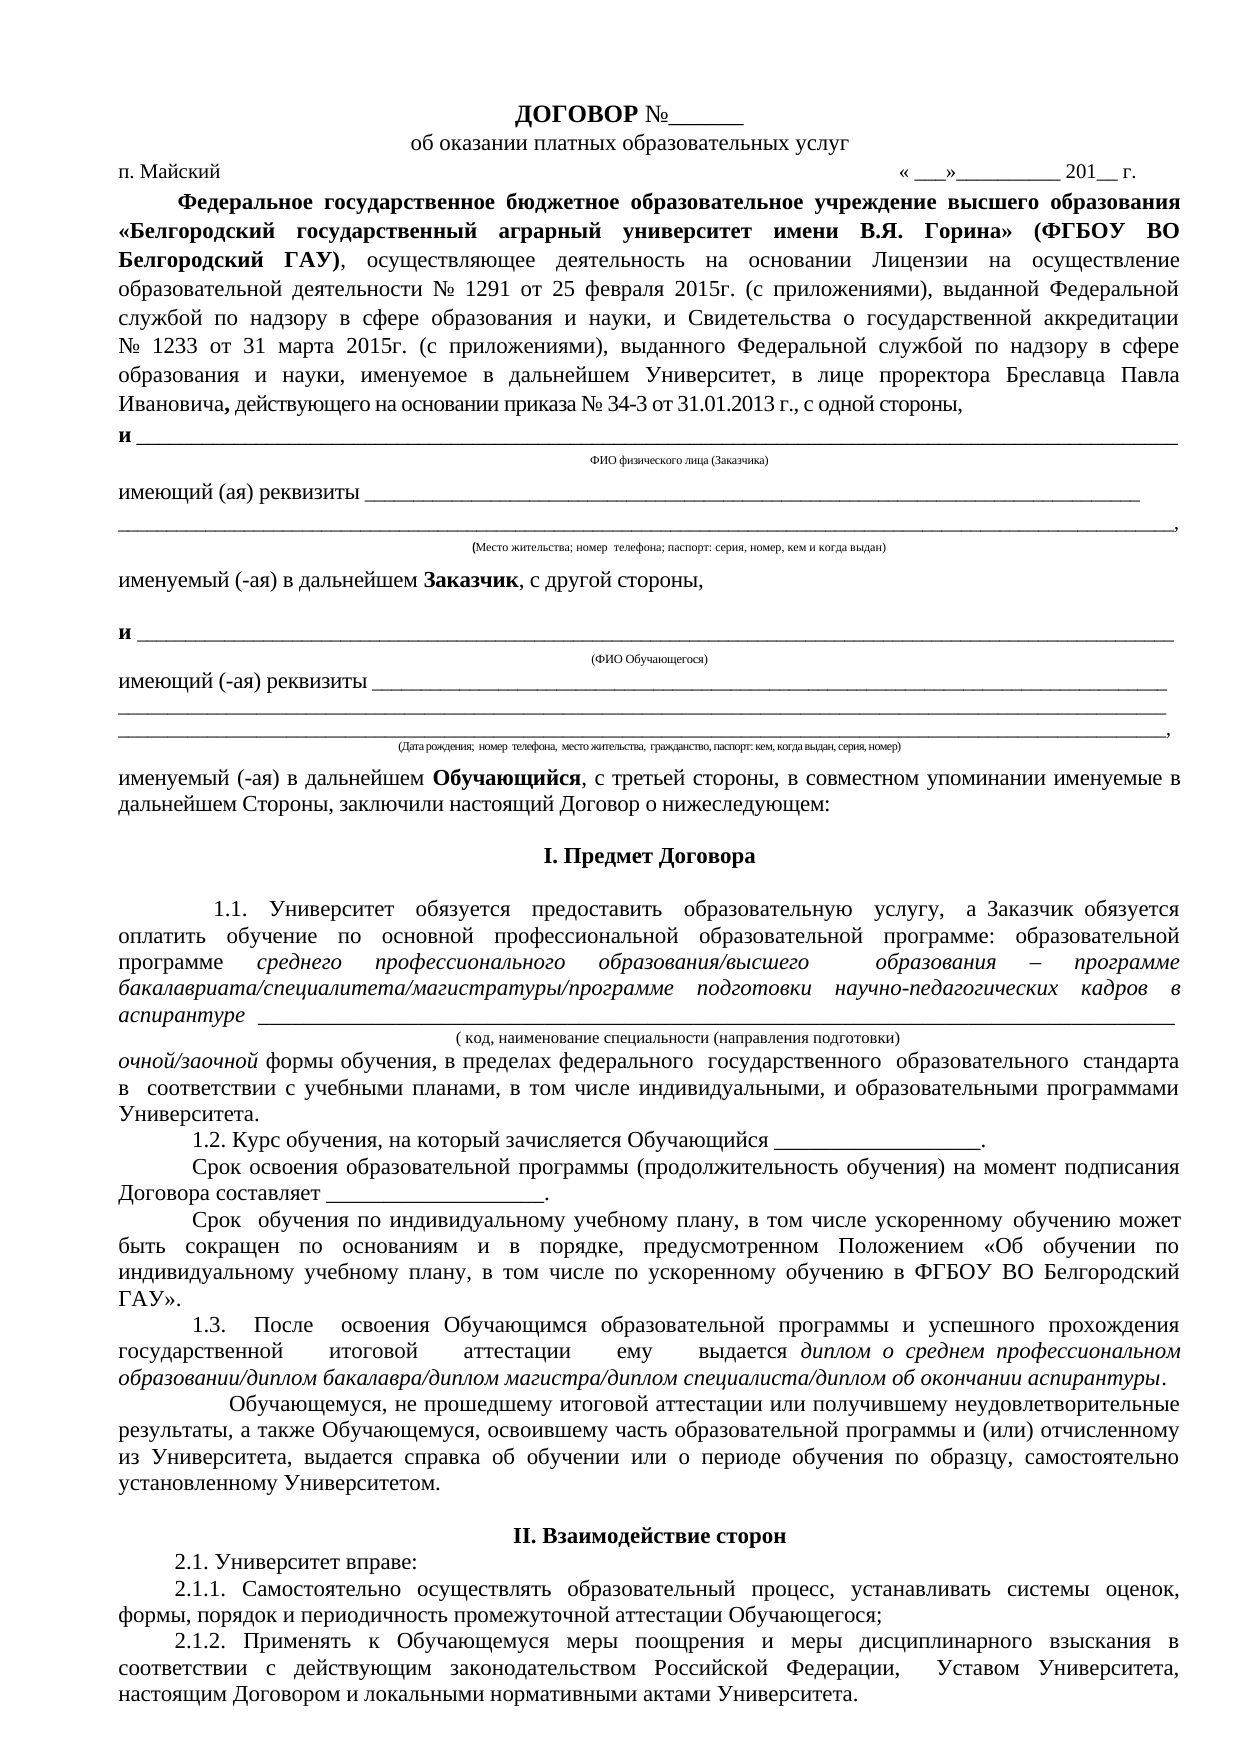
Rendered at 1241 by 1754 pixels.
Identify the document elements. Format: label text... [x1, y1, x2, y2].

text имеющий (ая) реквизиты ________________________________________________________________________________ [118, 478, 1181, 505]
text II. Взаимодействие сторон [118, 1522, 1181, 1548]
text __________________________________________________________________________________________________________ [118, 694, 1181, 717]
text Срок обучения по индивидуальному учебному плану, в том числе ускоренному обучению может быть сокращен по основаниям и в порядке, предусмотренном Положением «Об обучении по индивидуальному учебному плану, в том числе по ускоренному обучению в ФГБОУ ВО Белгородский ГАУ». [118, 1206, 1181, 1311]
text 1.1. Университет обязуется предоставить образовательную услугу, а Заказчик обязуется оплатить обучение по основной профессиональной образовательной программе: образовательной программе среднего профессионального образования/высшего образования – программе бакалавриата/специалитета/магистратуры/программе подготовки научно-педагогических кадров в аспирантуре ________________________________________________________________________________ [118, 895, 1181, 1028]
text I. Предмет Договора [118, 843, 1181, 869]
text и ________________________________________________________________________________________________ [118, 419, 1181, 448]
text ( код, наименование специальности (направления подготовки) [118, 1028, 1181, 1047]
text 2.1. Университет вправе: [118, 1548, 1181, 1574]
text (Дата рождения; номер телефона, место жительства, гражданство, паспорт: кем, когда выдан, серия, номер) [118, 739, 1181, 763]
text 1.2. Курс обучения, на который зачисляется Обучающийся __________________. [118, 1127, 1181, 1153]
text очной/заочной формы обучения, в пределах федерального государственного образовательного стандарта в соответствии с учебными планами, в том числе индивидуальными, и образовательными программами Университета. [118, 1047, 1181, 1127]
text именуемый (-ая) в дальнейшем Обучающийся, с третьей стороны, в совместном упоминании именуемые в дальнейшем Стороны, заключили настоящий Договор о нижеследующем: [118, 763, 1181, 816]
text _____________________________________________________________________________________________________________, [118, 506, 1181, 535]
text п. Майский « ___»__________ 201__ г. [118, 156, 1181, 184]
text (ФИО Обучающегося) [118, 645, 1181, 667]
text ДОГОВОР №______ [118, 100, 1140, 128]
text (Место жительства; номер телефона; паспорт: серия, номер, кем и когда выдан) [118, 537, 1181, 566]
text ФИО физического лица (Заказчика) [118, 449, 1181, 478]
text Срок освоения образовательной программы (продолжительность обучения) на момент подписания Договора составляет ___________________. [118, 1153, 1181, 1206]
text имеющий (-ая) реквизиты __________________________________________________________________________________ [118, 667, 1181, 694]
text Федеральное государственное бюджетное образовательное учреждение высшего образования «Белгородский государственный аграрный университет имени В.Я. Горина» (ФГБОУ ВО Белгородский ГАУ), осуществляющее деятельность на основании Лицензии на осуществление образовательной деятельности № 1291 от 25 февраля 2015г. (с приложениями), выданной Федеральной службой по надзору в сфере образования и науки, и Свидетельства о государственной аккредитации № 1233 от 31 марта 2015г. (с приложениями), выданного Федеральной службой по надзору в сфере образования и науки, именуемое в дальнейшем Университет, в лице проректора Бреславца Павла Ивановича, действующего на основании приказа № 34-3 от 31.01.2013 г., с одной стороны, [118, 186, 1181, 418]
text __________________________________________________________________________________________________________, [118, 717, 1181, 739]
text 2.1.1. Самостоятельно осуществлять образовательный процесс, устанавливать системы оценок, формы, порядок и периодичность промежуточной аттестации Обучающегося; [118, 1574, 1181, 1627]
text об оказании платных образовательных услуг [118, 128, 1142, 156]
text 1.3. После освоения Обучающимся образовательной программы и успешного прохождения государственной итоговой аттестации ему выдается диплом о среднем профессиональном образовании/диплом бакалавра/диплом магистра/диплом специалиста/диплом об окончании аспирантуры. [118, 1311, 1181, 1390]
text и ___________________________________________________________________________________________________________ [118, 618, 1181, 645]
text Обучающемуся, не прошедшему итоговой аттестации или получившему неудовлетворительные результаты, а также Обучающемуся, освоившему часть образовательной программы и (или) отчисленному из Университета, выдается справка об обучении или о периоде обучения по образцу, самостоятельно установленному Университетом. [118, 1390, 1181, 1496]
text 2.1.2. Применять к Обучающемуся меры поощрения и меры дисциплинарного взыскания в соответствии с действующим законодательством Российской Федерации, Уставом Университета, настоящим Договором и локальными нормативными актами Университета. [118, 1627, 1181, 1706]
text именуемый (-ая) в дальнейшем Заказчик, с другой стороны, [118, 566, 1181, 592]
